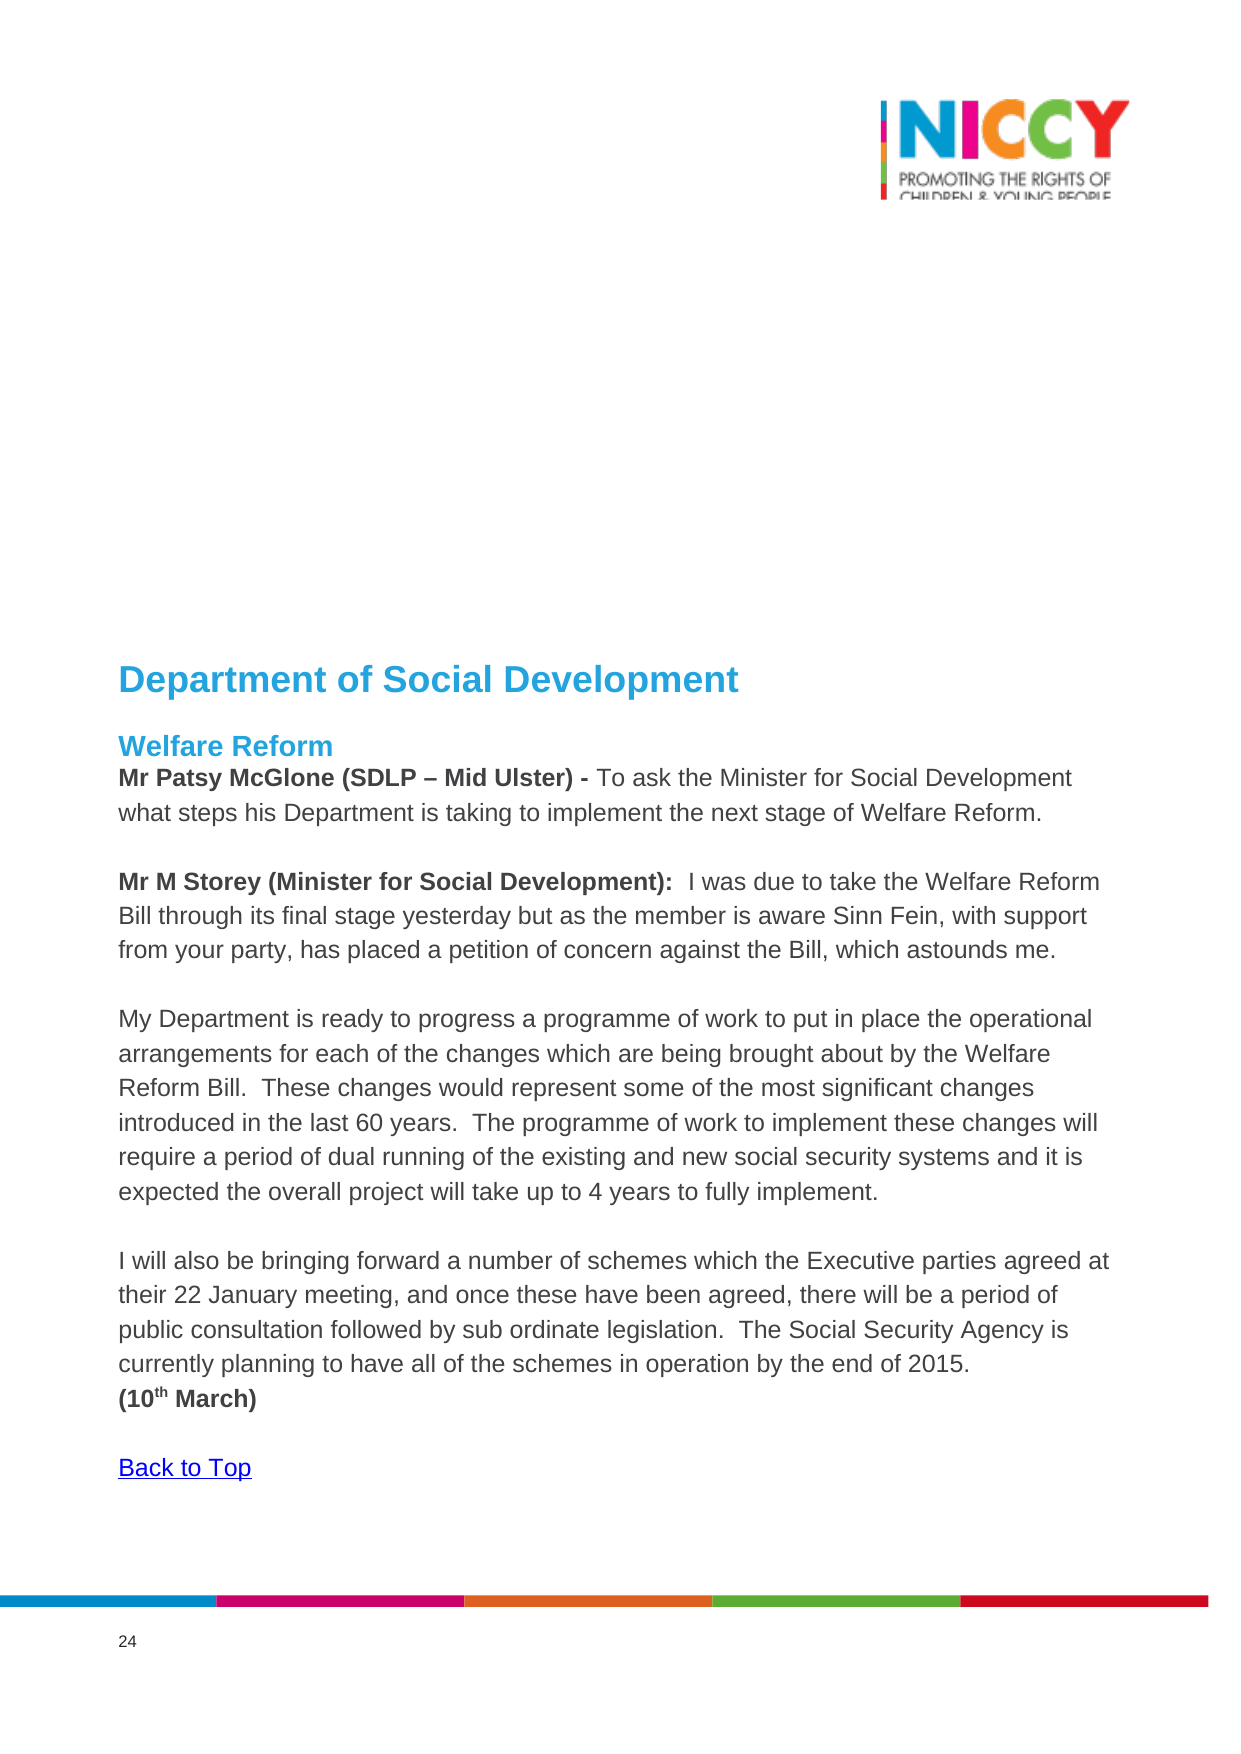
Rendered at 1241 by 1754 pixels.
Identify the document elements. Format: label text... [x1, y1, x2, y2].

text Mr M Storey (Minister for Social Development): I was due to take the Welfare Reform Bill through its final stage yesterday but as the member is aware Sinn Fein, with support from your party, has placed a petition of concern against the Bill, which astounds me. [118, 866, 1122, 964]
text I will also be bringing forward a number of schemes which the Executive parties agreed at their 22 January meeting, and once these have been agreed, there will be a period of public consultation followed by sub ordinate legislation. The Social Security Agency is currently planning to have all of the schemes in operation by the end of 2015. [118, 1246, 1122, 1378]
text Mr Patsy McGlone (SDLP – Mid Ulster) - To ask the Minister for Social Development what steps his Department is taking to implement the next stage of Welfare Reform. [118, 763, 1122, 861]
subtitle Welfare Reform [118, 729, 1122, 763]
subtitle Department of Social Development [118, 657, 1122, 700]
text Back to Top [118, 1453, 1122, 1481]
text My Department is ready to progress a programme of work to put in place the operational arrangements for each of the changes which are being brought about by the Welfare Reform Bill. These changes would represent some of the most significant changes introduced in the last 60 years. The programme of work to implement these changes will require a period of dual running of the existing and new social security systems and it is expected the overall project will take up to 4 years to fully implement. [118, 1004, 1122, 1206]
text (10th March) [118, 1384, 1122, 1412]
